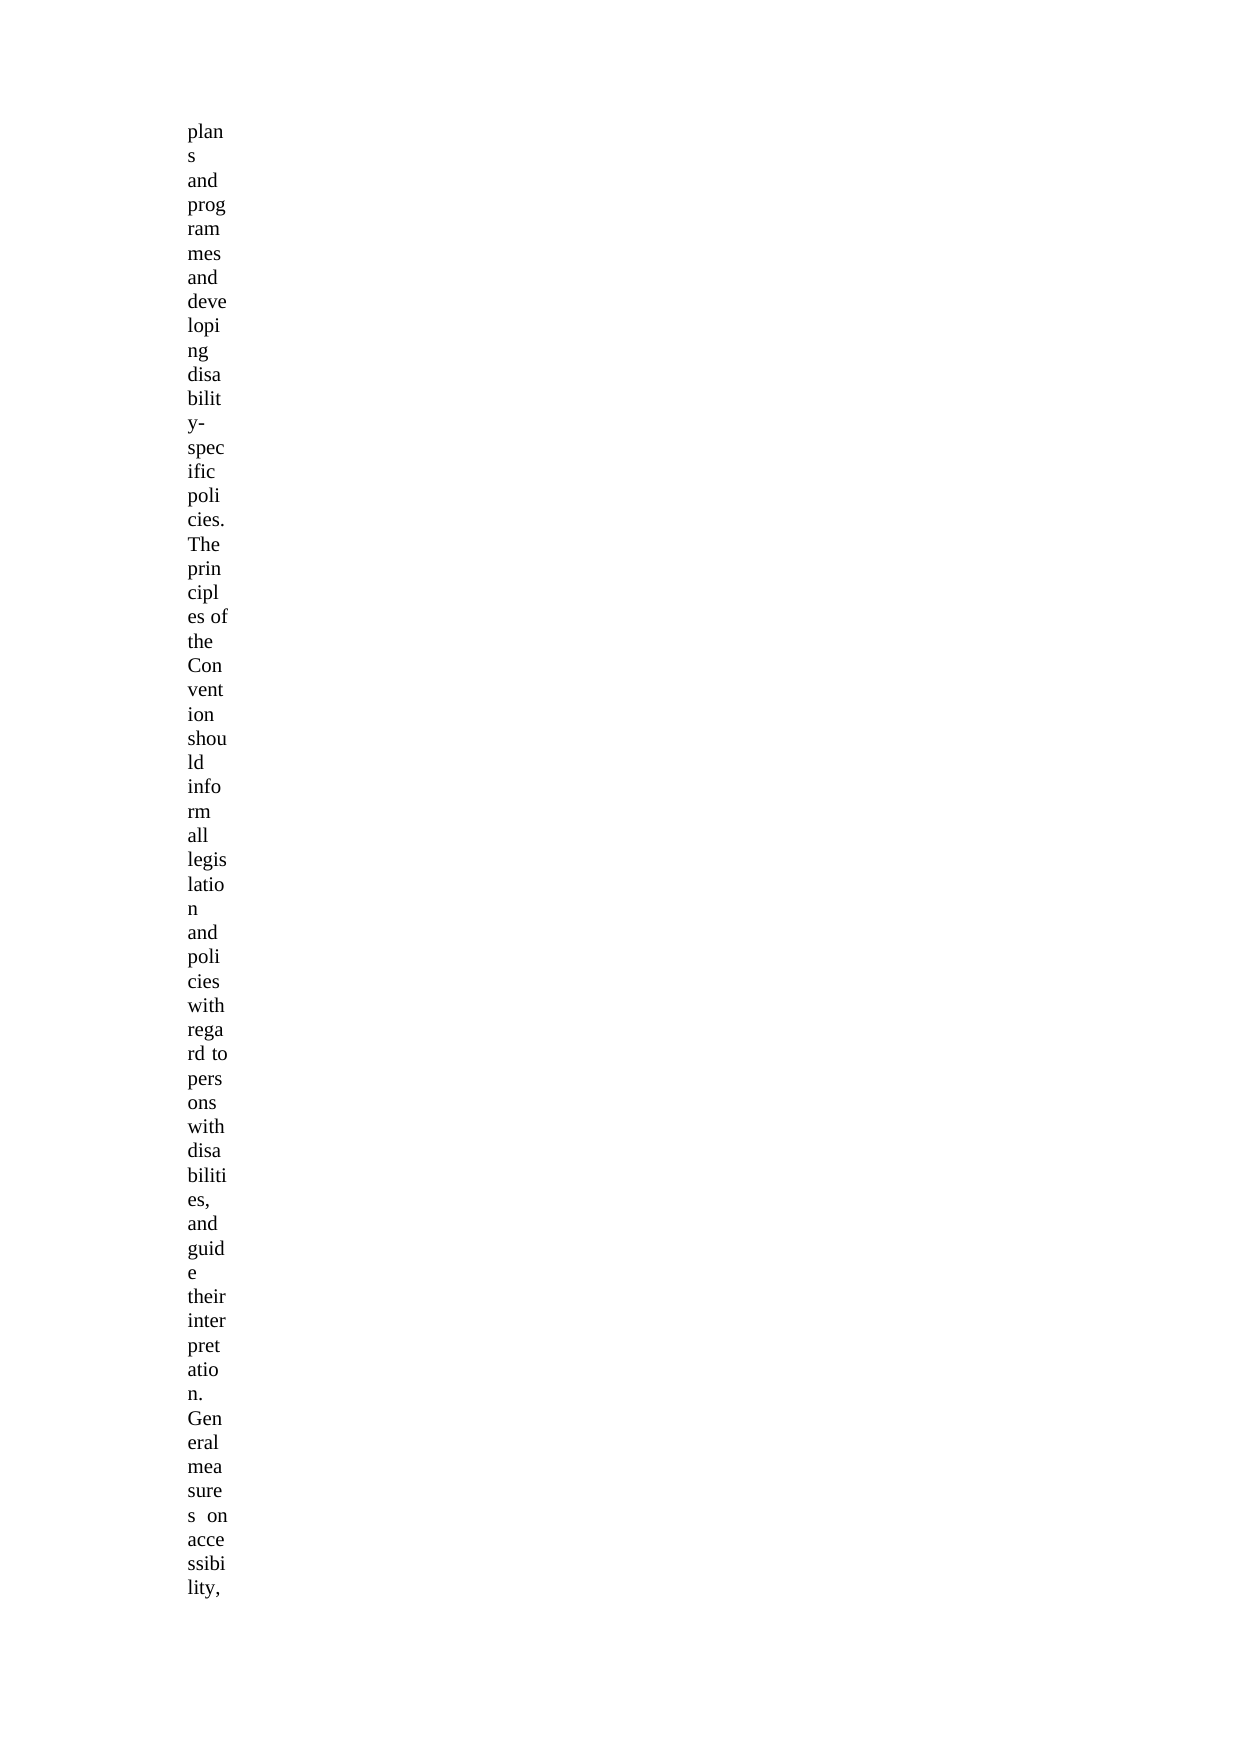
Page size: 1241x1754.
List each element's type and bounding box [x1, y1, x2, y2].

list [187, 119, 228, 1599]
